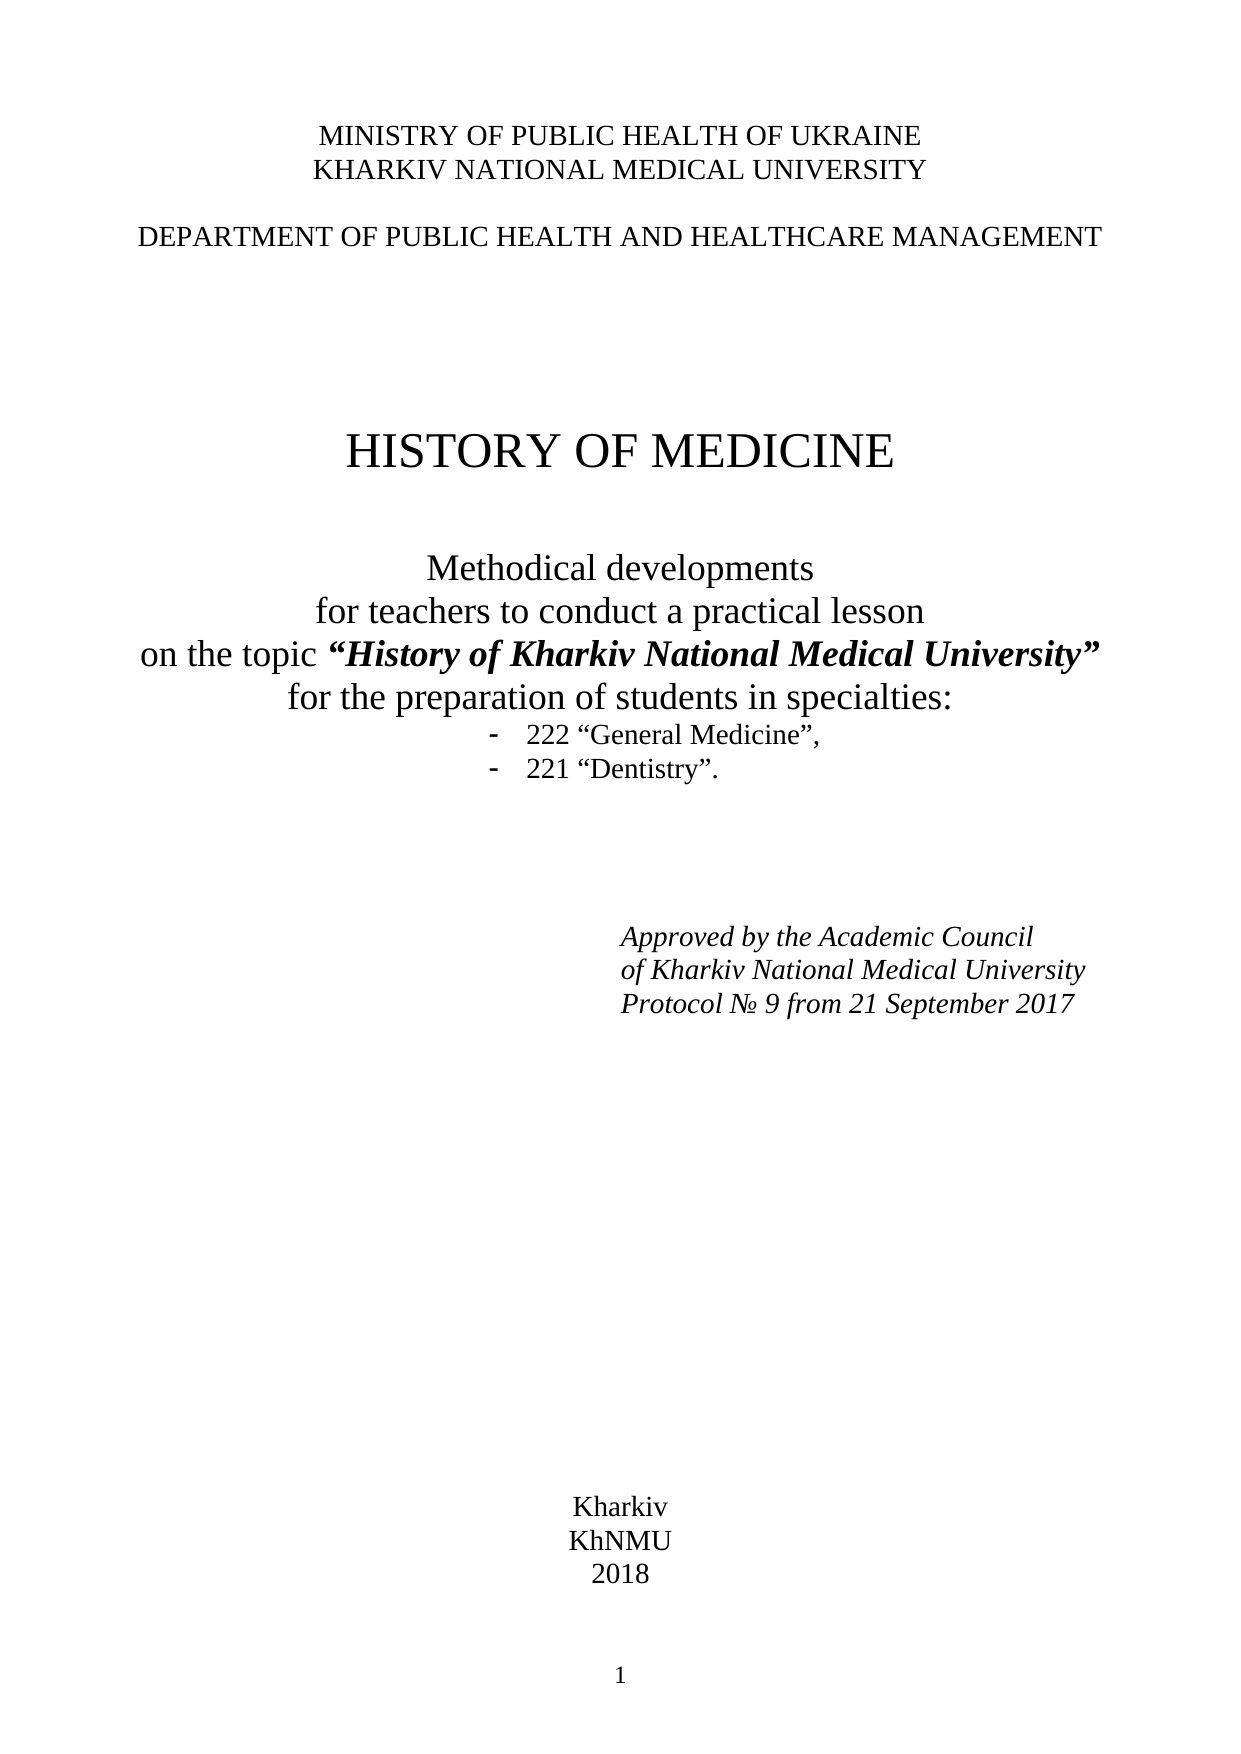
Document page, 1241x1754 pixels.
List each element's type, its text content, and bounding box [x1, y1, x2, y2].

text for the preparation of students in specialties: [118, 674, 1122, 717]
text 2018 [118, 1556, 1122, 1590]
text Kharkiv [118, 1489, 1122, 1523]
text for teachers to conduct a practical lesson [118, 588, 1122, 631]
text KhNMU [118, 1523, 1122, 1556]
text Protocol № 9 from 21 September 2017 [621, 986, 1122, 1019]
text Methodical developments [118, 545, 1122, 588]
text on the topic “History of Kharkiv National Medical University” [118, 631, 1122, 674]
text KHARKIV NATIONAL MEDICAL UNIVERSITY [118, 152, 1122, 186]
text HISTORY OF MEDICINE [118, 420, 1122, 478]
text Approved by the Academic Council [621, 919, 1122, 952]
text DEPARTMENT OF PUBLIC HEALTH AND HEALTHCARE MANAGEMENT [118, 219, 1122, 253]
list 222 “General Medicine”, [488, 717, 1122, 751]
text MINISTRY OF PUBLIC HEALTH OF UKRAINE [118, 118, 1122, 152]
list 221 “Dentistry”. [488, 751, 1122, 785]
text of Kharkiv National Medical University [621, 952, 1122, 986]
